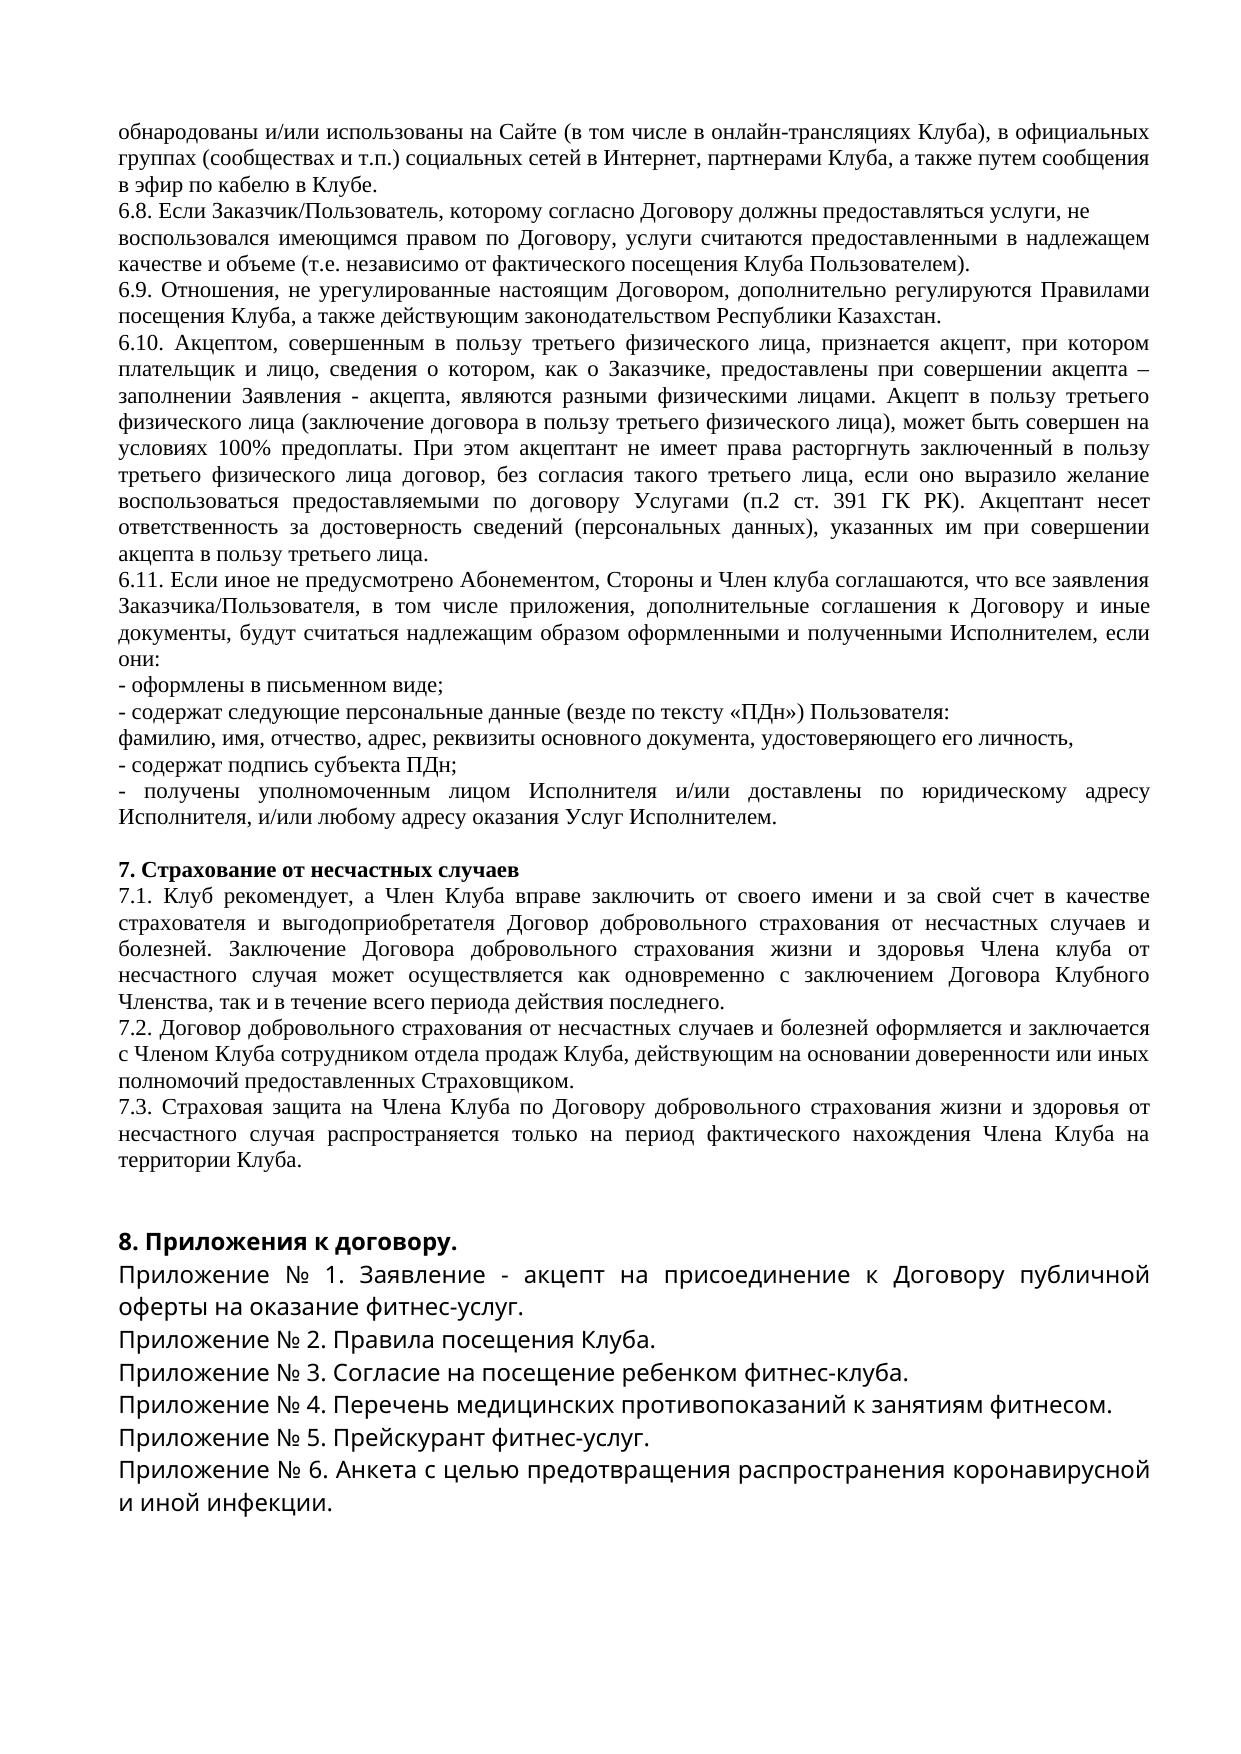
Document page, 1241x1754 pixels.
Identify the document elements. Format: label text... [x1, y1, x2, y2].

text Приложение № 5. Прейскурант фитнес-услуг. [118, 1421, 1152, 1453]
text 6.8. Если Заказчик/Пользователь, которому согласно Договору должны предоставляться услуги, не [118, 197, 1152, 223]
text Приложение № 4. Перечень медицинских противопоказаний к занятиям фитнесом. [118, 1388, 1152, 1421]
text 7.2. Договор добровольного страхования от несчастных случаев и болезней оформляется и заключается с Членом Клуба сотрудником отдела продаж Клуба, действующим на основании доверенности или иных полномочий предоставленных Страховщиком. [118, 1014, 1152, 1093]
text - содержат следующие персональные данные (везде по тексту «ПДн») Пользователя: [118, 698, 1152, 724]
text обнародованы и/или использованы на Сайте (в том числе в онлайн-трансляциях Клуба), в официальных группах (сообществах и т.п.) социальных сетей в Интернет, партнерами Клуба, а также путем сообщения в эфир по кабелю в Клубе. [118, 118, 1152, 197]
text - оформлены в письменном виде; [118, 672, 1152, 698]
text - содержат подпись субъекта ПДн; [118, 751, 1152, 777]
text 7.1. Клуб рекомендует, а Член Клуба вправе заключить от своего имени и за свой счет в качестве страхователя и выгодоприобретателя Договор добровольного страхования от несчастных случаев и болезней. Заключение Договора добровольного страхования жизни и здоровья Члена клуба от несчастного случая может осуществляется как одновременно с заключением Договора Клубного Членства, так и в течение всего периода действия последнего. [118, 882, 1152, 1014]
text 7.3. Страховая защита на Члена Клуба по Договору добровольного страхования жизни и здоровья от несчастного случая распространяется только на период фактического нахождения Члена Клуба на территории Клуба. [118, 1093, 1152, 1172]
text фамилию, имя, отчество, адрес, реквизиты основного документа, удостоверяющего его личность, [118, 724, 1152, 751]
text Приложение № 1. Заявление - акцепт на присоединение к Договору публичной оферты на оказание фитнес-услуг. [118, 1258, 1152, 1323]
text Приложение № 6. Анкета с целью предотвращения распространения коронавирусной и иной инфекции. [118, 1453, 1152, 1518]
text Приложение № 2. Правила посещения Клуба. [118, 1323, 1152, 1355]
text Приложение № 3. Согласие на посещение ребенком фитнес-клуба. [118, 1355, 1152, 1388]
text - получены уполномоченным лицом Исполнителя и/или доставлены по юридическому адресу Исполнителя, и/или любому адресу оказания Услуг Исполнителем. [118, 777, 1152, 830]
text воспользовался имеющимся правом по Договору, услуги считаются предоставленными в надлежащем качестве и объеме (т.е. независимо от фактического посещения Клуба Пользователем). [118, 223, 1152, 276]
text 6.10. Акцептом, совершенным в пользу третьего физического лица, признается акцепт, при котором плательщик и лицо, сведения о котором, как о Заказчике, предоставлены при совершении акцепта – заполнении Заявления - акцепта, являются разными физическими лицами. Акцепт в пользу третьего физического лица (заключение договора в пользу третьего физического лица), может быть совершен на условиях 100% предоплаты. При этом акцептант не имеет права расторгнуть заключенный в пользу третьего физического лица договор, без согласия такого третьего лица, если оно выразило желание воспользоваться предоставляемыми по договору Услугами (п.2 ст. 391 ГК РК). Акцептант несет ответственность за достоверность сведений (персональных данных), указанных им при совершении акцепта в пользу третьего лица. [118, 329, 1152, 566]
text 6.11. Если иное не предусмотрено Абонементом, Стороны и Член клуба соглашаются, что все заявления Заказчика/Пользователя, в том числе приложения, дополнительные соглашения к Договору и иные документы, будут считаться надлежащим образом оформленными и полученными Исполнителем, если они: [118, 566, 1152, 672]
text 6.9. Отношения, не урегулированные настоящим Договором, дополнительно регулируются Правилами посещения Клуба, а также действующим законодательством Республики Казахстан. [118, 276, 1152, 329]
text 7. Страхование от несчастных случаев [118, 856, 1152, 882]
text 8. Приложения к договору. [118, 1225, 1152, 1258]
